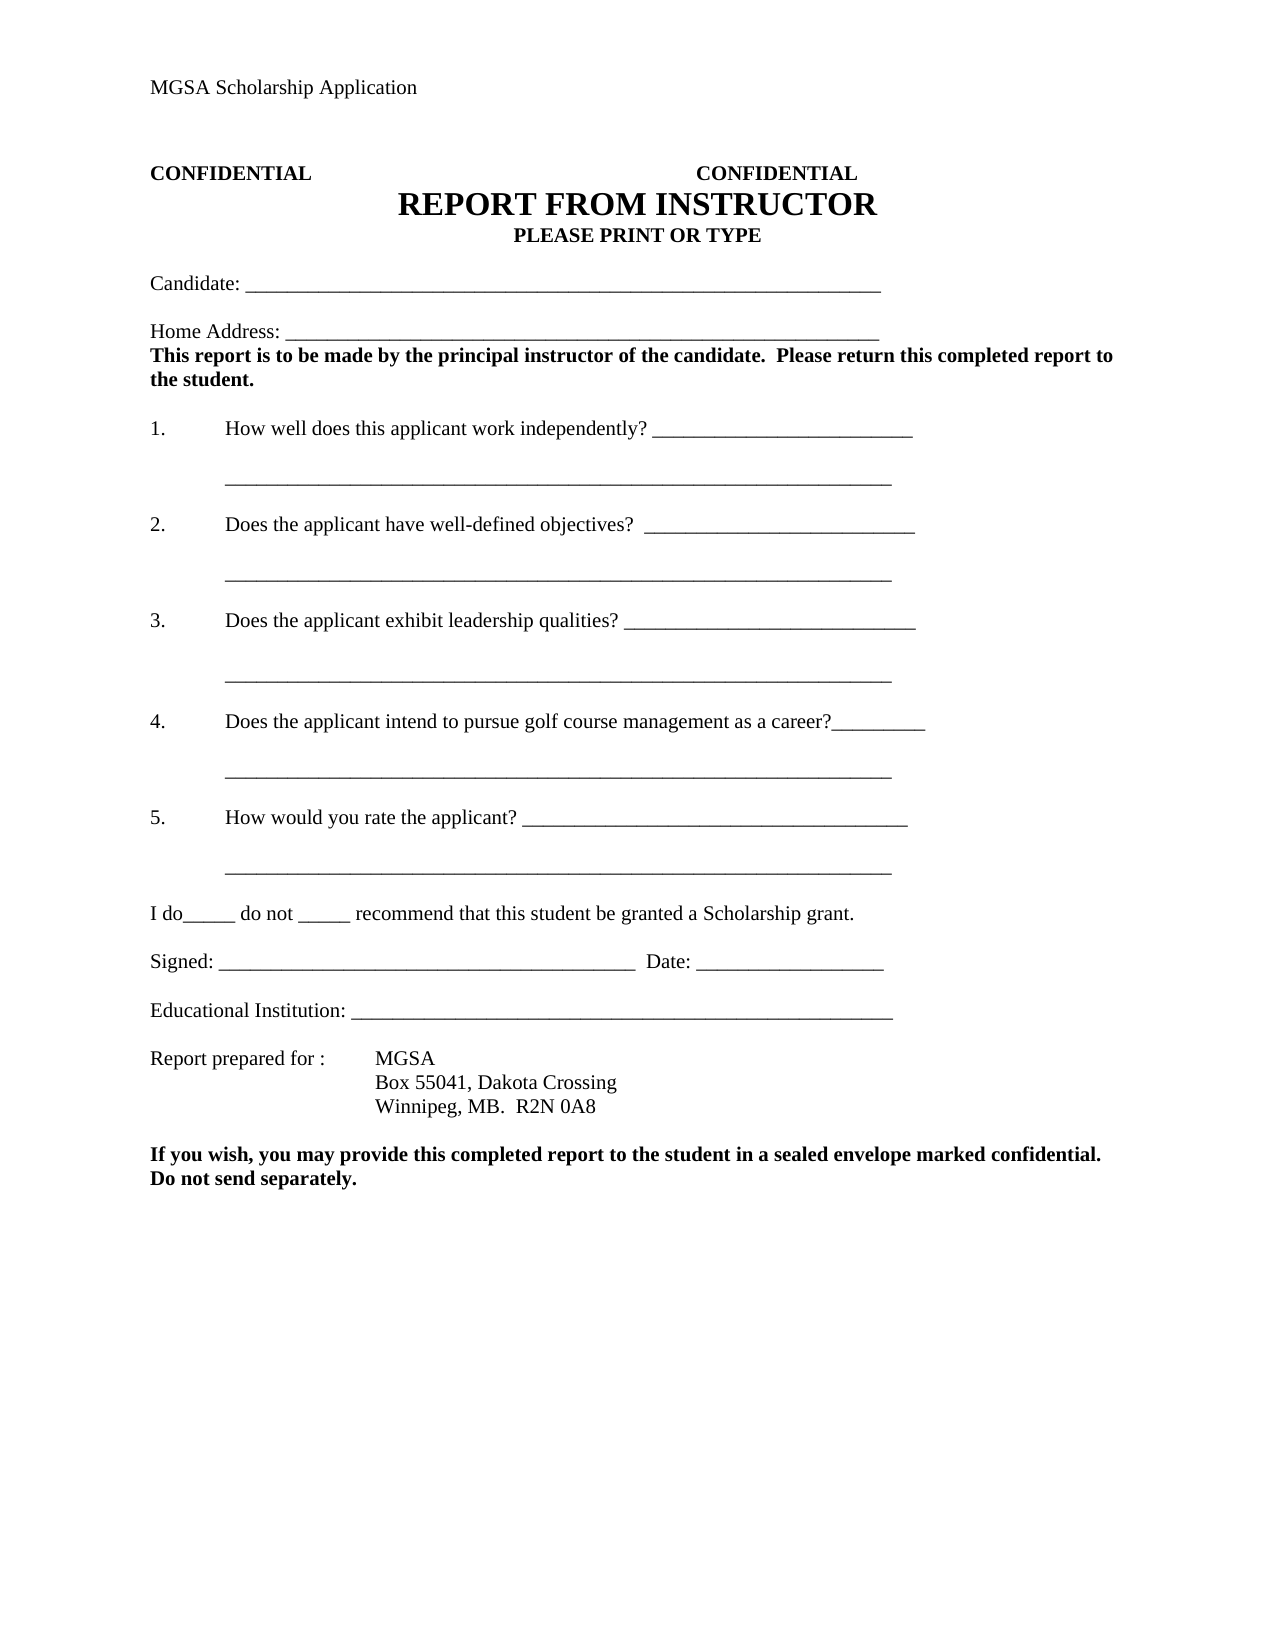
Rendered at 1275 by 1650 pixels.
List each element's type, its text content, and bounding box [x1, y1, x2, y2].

text Report prepared for : MGSA [150, 1046, 1125, 1070]
text ________________________________________________________________ [150, 463, 1125, 488]
text 5. How would you rate the applicant? _____________________________________ [150, 805, 1125, 829]
text ________________________________________________________________ [150, 560, 1125, 584]
text REPORT FROM INSTRUCTOR [150, 184, 1125, 223]
text ________________________________________________________________ [150, 661, 1125, 685]
text Signed: ________________________________________ Date: __________________ [150, 949, 1125, 973]
text 1. How well does this applicant work independently? _________________________ [150, 415, 1125, 439]
text PLEASE PRINT OR TYPE [150, 223, 1125, 247]
text If you wish, you may provide this completed report to the student in a sealed envelope marked confidential. Do not send separately. [150, 1142, 1125, 1190]
text Educational Institution: ____________________________________________________ [150, 998, 1125, 1022]
text Home Address: _________________________________________________________ [150, 319, 1125, 343]
text I do_____ do not _____ recommend that this student be granted a Scholarship grant. [150, 901, 1125, 925]
text Winnipeg, MB. R2N 0A8 [150, 1094, 1125, 1118]
text This report is to be made by the principal instructor of the candidate. Please return this completed report to the student. [150, 343, 1125, 391]
text 3. Does the applicant exhibit leadership qualities? ____________________________ [150, 608, 1125, 632]
text 4. Does the applicant intend to pursue golf course management as a career?_________ ________________________________________________________________ [150, 709, 1125, 781]
text 2. Does the applicant have well-defined objectives? __________________________ [150, 512, 1125, 536]
text ________________________________________________________________ [150, 853, 1125, 877]
text Box 55041, Dakota Crossing [150, 1070, 1125, 1094]
text CONFIDENTIAL CONFIDENTIAL [150, 161, 1125, 184]
text Candidate: _____________________________________________________________ [150, 271, 1125, 295]
